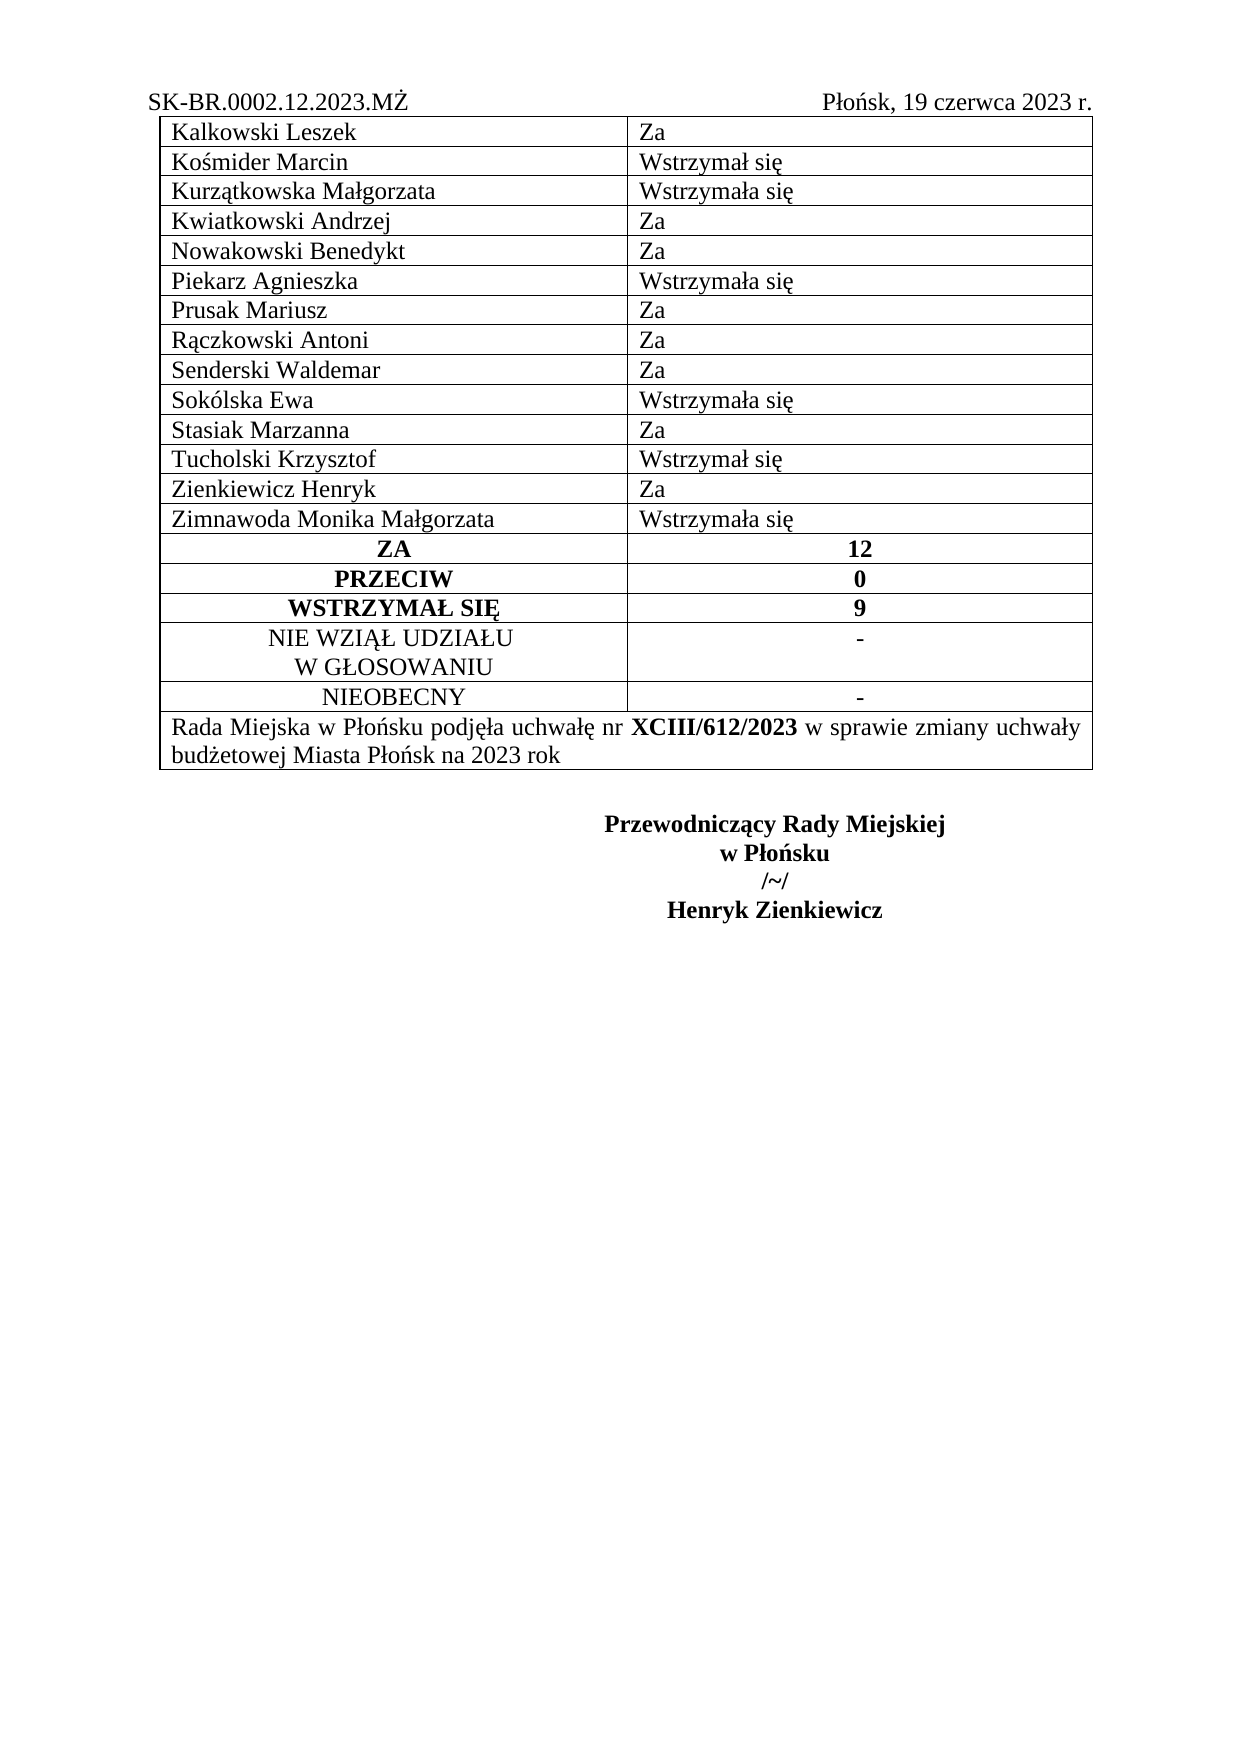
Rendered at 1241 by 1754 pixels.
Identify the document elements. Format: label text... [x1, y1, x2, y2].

table_cell 0 [628, 564, 1092, 592]
table_cell Tucholski Krzysztof [161, 445, 627, 473]
table_cell Za [628, 117, 1092, 146]
table_cell Zimnawoda Monika Małgorzata [161, 504, 627, 533]
table_cell Prusak Mariusz [161, 296, 627, 324]
table_cell Nowakowski Benedykt [161, 236, 627, 265]
table_cell Rączkowski Antoni [161, 325, 627, 354]
table_cell Sokólska Ewa [161, 385, 627, 414]
table_cell Stasiak Marzanna [161, 415, 627, 443]
table_cell ZA [161, 534, 627, 563]
table_cell - [628, 623, 1092, 681]
table_cell Piekarz Agnieszka [161, 266, 627, 294]
table_cell 12 [628, 534, 1092, 563]
table_cell Zienkiewicz Henryk [161, 474, 627, 503]
table_cell Kurzątkowska Małgorzata [161, 176, 627, 205]
table_cell Wstrzymała się [628, 385, 1092, 414]
table_cell WSTRZYMAŁ SIĘ [161, 594, 627, 622]
table_cell Za [628, 206, 1092, 235]
table_cell Za [628, 296, 1092, 324]
table_cell Wstrzymała się [628, 504, 1092, 533]
table_cell NIE WZIĄŁ UDZIAŁU W GŁOSOWANIU [161, 623, 627, 681]
table_cell PRZECIW [161, 564, 627, 592]
table_cell Wstrzymała się [628, 176, 1092, 205]
table_cell - [628, 682, 1092, 711]
table_cell 9 [628, 594, 1092, 622]
table_cell Wstrzymał się [628, 147, 1092, 175]
table_cell Wstrzymała się [628, 266, 1092, 294]
table_cell Kośmider Marcin [161, 147, 627, 175]
table_cell Senderski Waldemar [161, 355, 627, 384]
table_cell Za [628, 474, 1092, 503]
table_cell Za [628, 355, 1092, 384]
table_cell Kwiatkowski Andrzej [161, 206, 627, 235]
table_cell Za [628, 325, 1092, 354]
table_cell NIEOBECNY [161, 682, 627, 711]
table_cell Za [628, 415, 1092, 443]
table_cell Rada Miejska w Płońsku podjęła uchwałę nr XCIII/612/2023 w sprawie zmiany uchwały budżetowej Miasta Płońsk na 2023 rok [161, 712, 1092, 769]
table_cell Kalkowski Leszek [161, 117, 627, 146]
table_cell Za [628, 236, 1092, 265]
table_cell Wstrzymał się [628, 445, 1092, 473]
